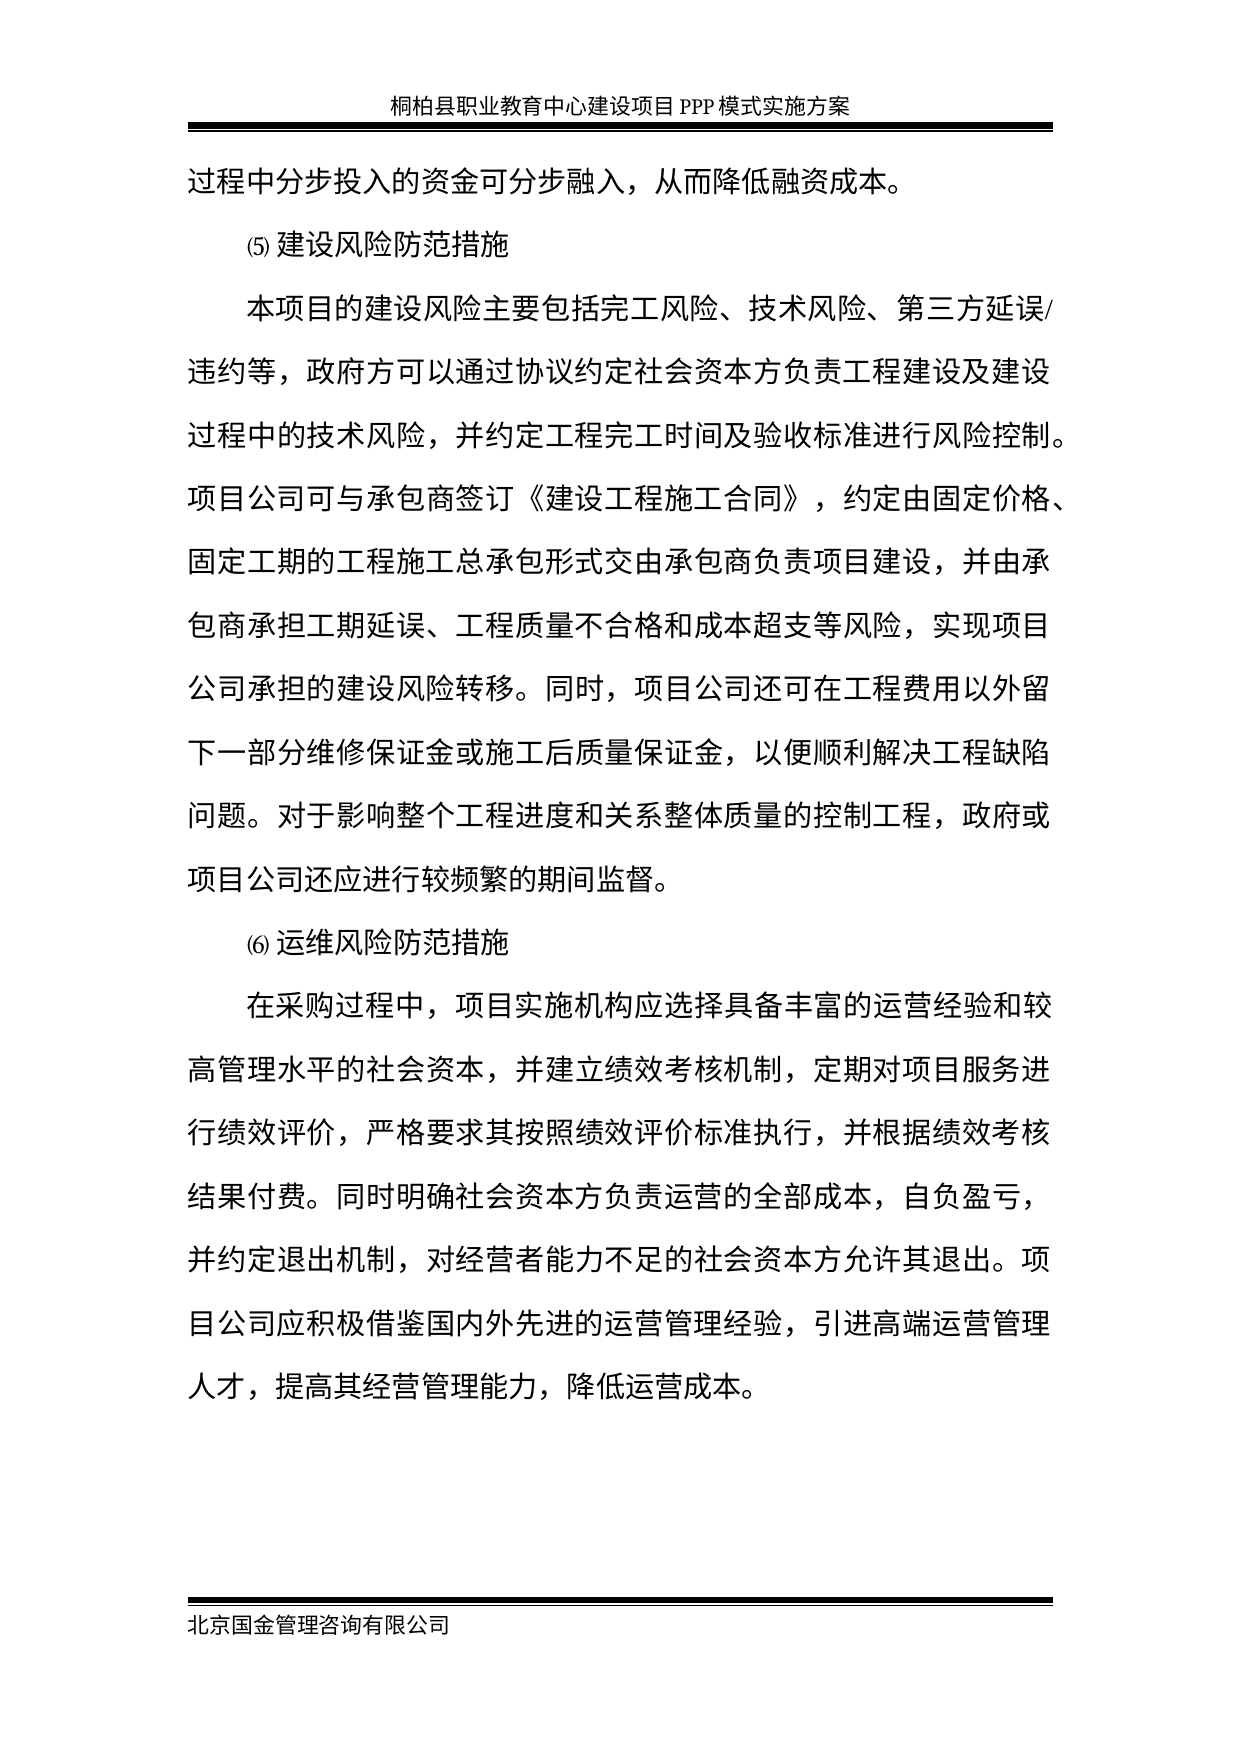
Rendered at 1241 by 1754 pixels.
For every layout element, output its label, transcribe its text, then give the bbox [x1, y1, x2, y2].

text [187, 158, 1053, 201]
text 本项目的建设风险主要包括完工风险、技术风险、第三方延误/违约等，政府方可以通过协议约定社会资本方负责工程建设及建设过程中的技术风险，并约定工程完工时间及验收标准进行风险控制。项目公司可与承包商签订《建设工程施工合同》，约定由固定价格、固定工期的工程施工总承包形式交由承包商负责项目建设，并由承包商承担工期延误、工程质量不合格和成本超支等风险，实现项目公司承担的建设风险转移。同时，项目公司还可在工程费用以外留下一部分维修保证金或施工后质量保证金，以便顺利解决工程缺陷问题。对于影响整个工程进度和关系整体质量的控制工程，政府或项目公司还应进行较频繁的期间监督。 [187, 285, 1053, 898]
text ⑹运维风险防范措施 [187, 919, 1053, 962]
text ⑸建设风险防范措施 [187, 222, 1053, 264]
text 在采购过程中，项目实施机构应选择具备丰富的运营经验和较高管理水平的社会资本，并建立绩效考核机制，定期对项目服务进行绩效评价，严格要求其按照绩效评价标准执行，并根据绩效考核结果付费。同时明确社会资本方负责运营的全部成本，自负盈亏，并约定退出机制，对经营者能力不足的社会资本方允许其退出。项目公司应积极借鉴国内外先进的运营管理经验，引进高端运营管理人才，提高其经营管理能力，降低运营成本。 [187, 983, 1053, 1406]
